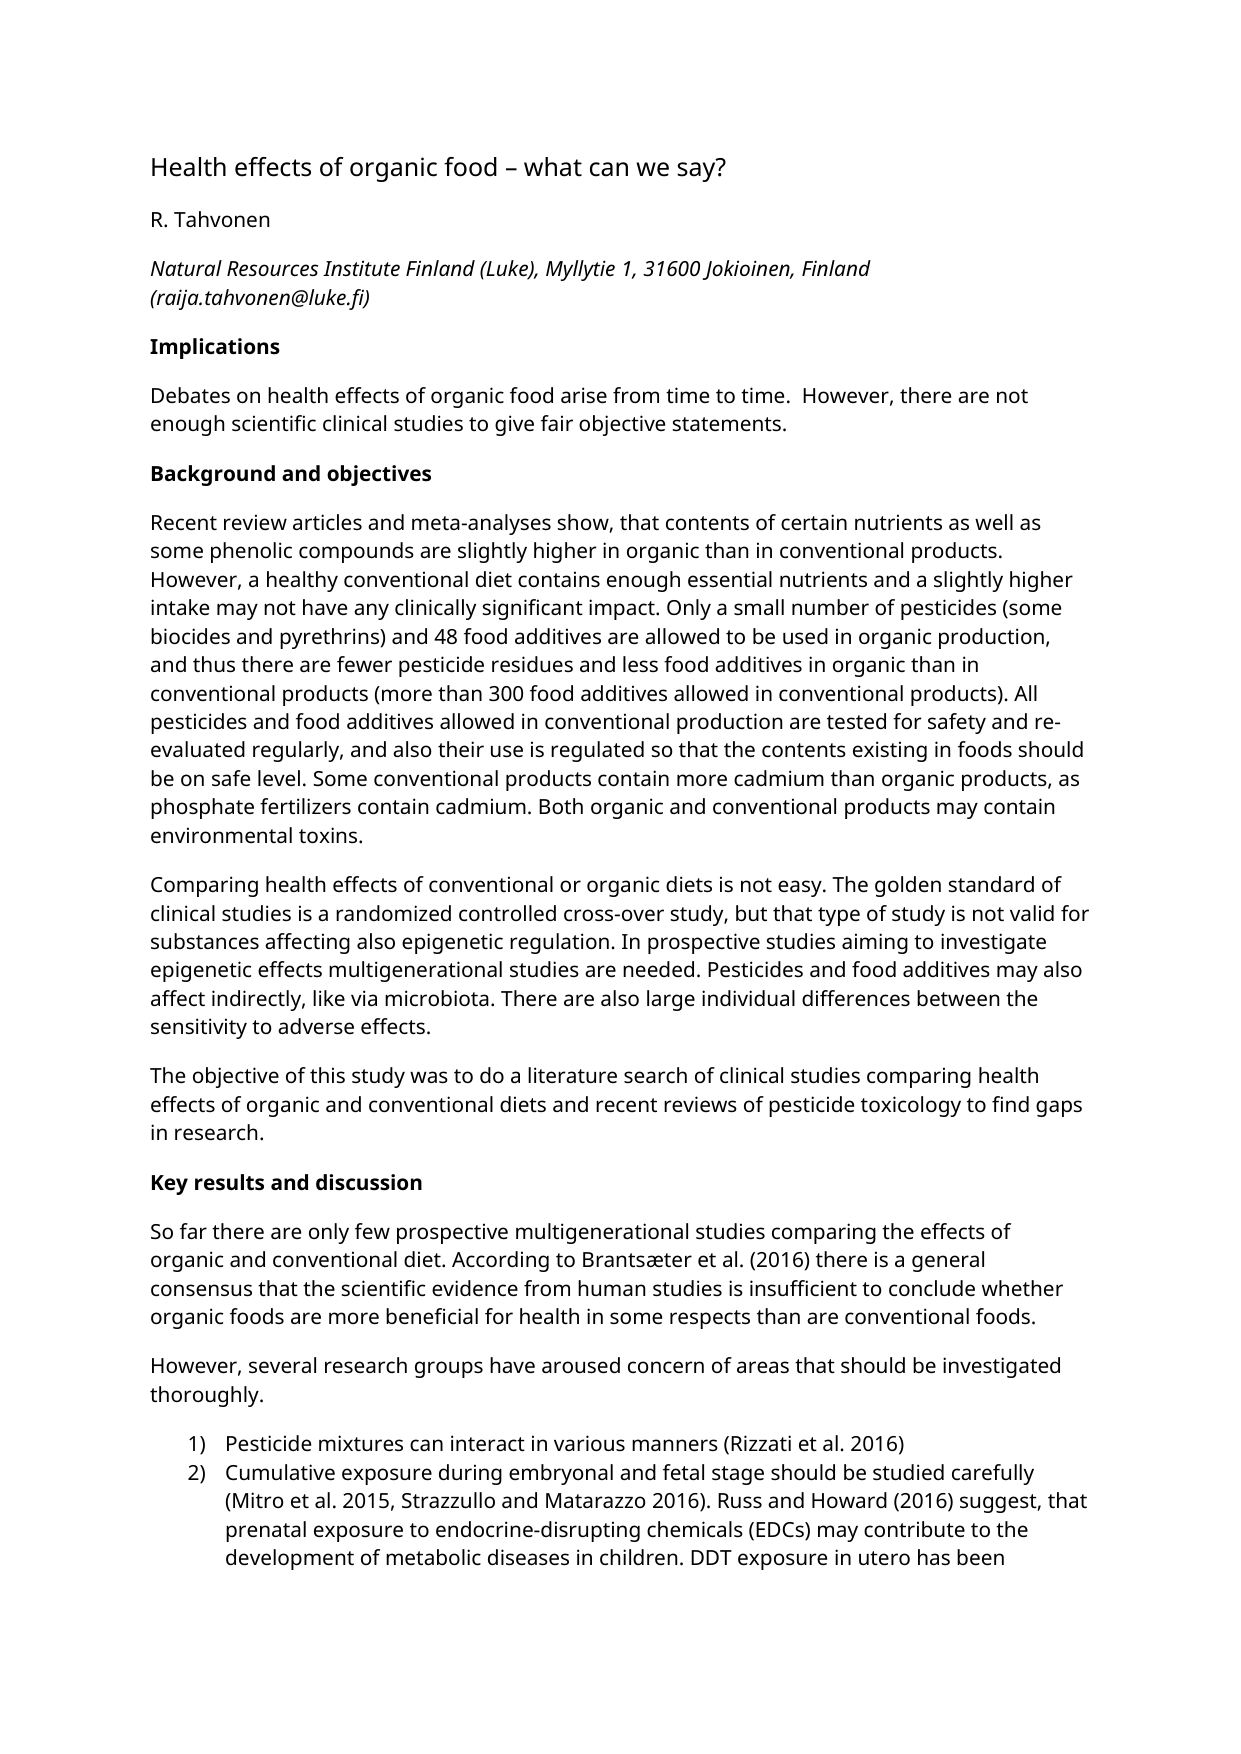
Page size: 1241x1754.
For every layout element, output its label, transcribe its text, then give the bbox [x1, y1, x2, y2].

text Health effects of organic food – what can we say? [150, 150, 1090, 184]
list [187, 1458, 1090, 1572]
text However, several research groups have aroused concern of areas that should be investigated thoroughly. [150, 1352, 1090, 1408]
text Implications [150, 332, 1090, 360]
text Debates on health effects of organic food arise from time to time. However, there are not enough scientific clinical studies to give fair objective statements. [150, 381, 1090, 438]
text Key results and discussion [150, 1168, 1090, 1196]
text R. Tahvonen [150, 205, 1090, 233]
text Background and objectives [150, 459, 1090, 487]
text Natural Resources Institute Finland (Luke), Myllytie 1, 31600 Jokioinen, Finland (raija.tahvonen@luke.fi) [150, 254, 1090, 311]
text Comparing health effects of conventional or organic diets is not easy. The golden standard of clinical studies is a randomized controlled cross-over study, but that type of study is not valid for substances affecting also epigenetic regulation. In prospective studies aiming to investigate epigenetic effects multigenerational studies are needed. Pesticides and food additives may also affect indirectly, like via microbiota. There are also large individual differences between the sensitivity to adverse effects. [150, 870, 1090, 1041]
text So far there are only few prospective multigenerational studies comparing the effects of organic and conventional diet. According to Brantsæter et al. (2016) there is a general consensus that the scientific evidence from human studies is insufficient to conclude whether organic foods are more beneficial for health in some respects than are conventional foods. [150, 1217, 1090, 1331]
list Pesticide mixtures can interact in various manners (Rizzati et al. 2016) [187, 1429, 1090, 1458]
text The objective of this study was to do a literature search of clinical studies comparing health effects of organic and conventional diets and recent reviews of pesticide toxicology to find gaps in research. [150, 1062, 1090, 1147]
text Recent review articles and meta-analyses show, that contents of certain nutrients as well as some phenolic compounds are slightly higher in organic than in conventional products. However, a healthy conventional diet contains enough essential nutrients and a slightly higher intake may not have any clinically significant impact. Only a small number of pesticides (some biocides and pyrethrins) and 48 food additives are allowed to be used in organic production, and thus there are fewer pesticide residues and less food additives in organic than in conventional products (more than 300 food additives allowed in conventional products). All pesticides and food additives allowed in conventional production are tested for safety and re-evaluated regularly, and also their use is regulated so that the contents existing in foods should be on safe level. Some conventional products contain more cadmium than organic products, as phosphate fertilizers contain cadmium. Both organic and conventional products may contain environmental toxins. [150, 508, 1090, 849]
